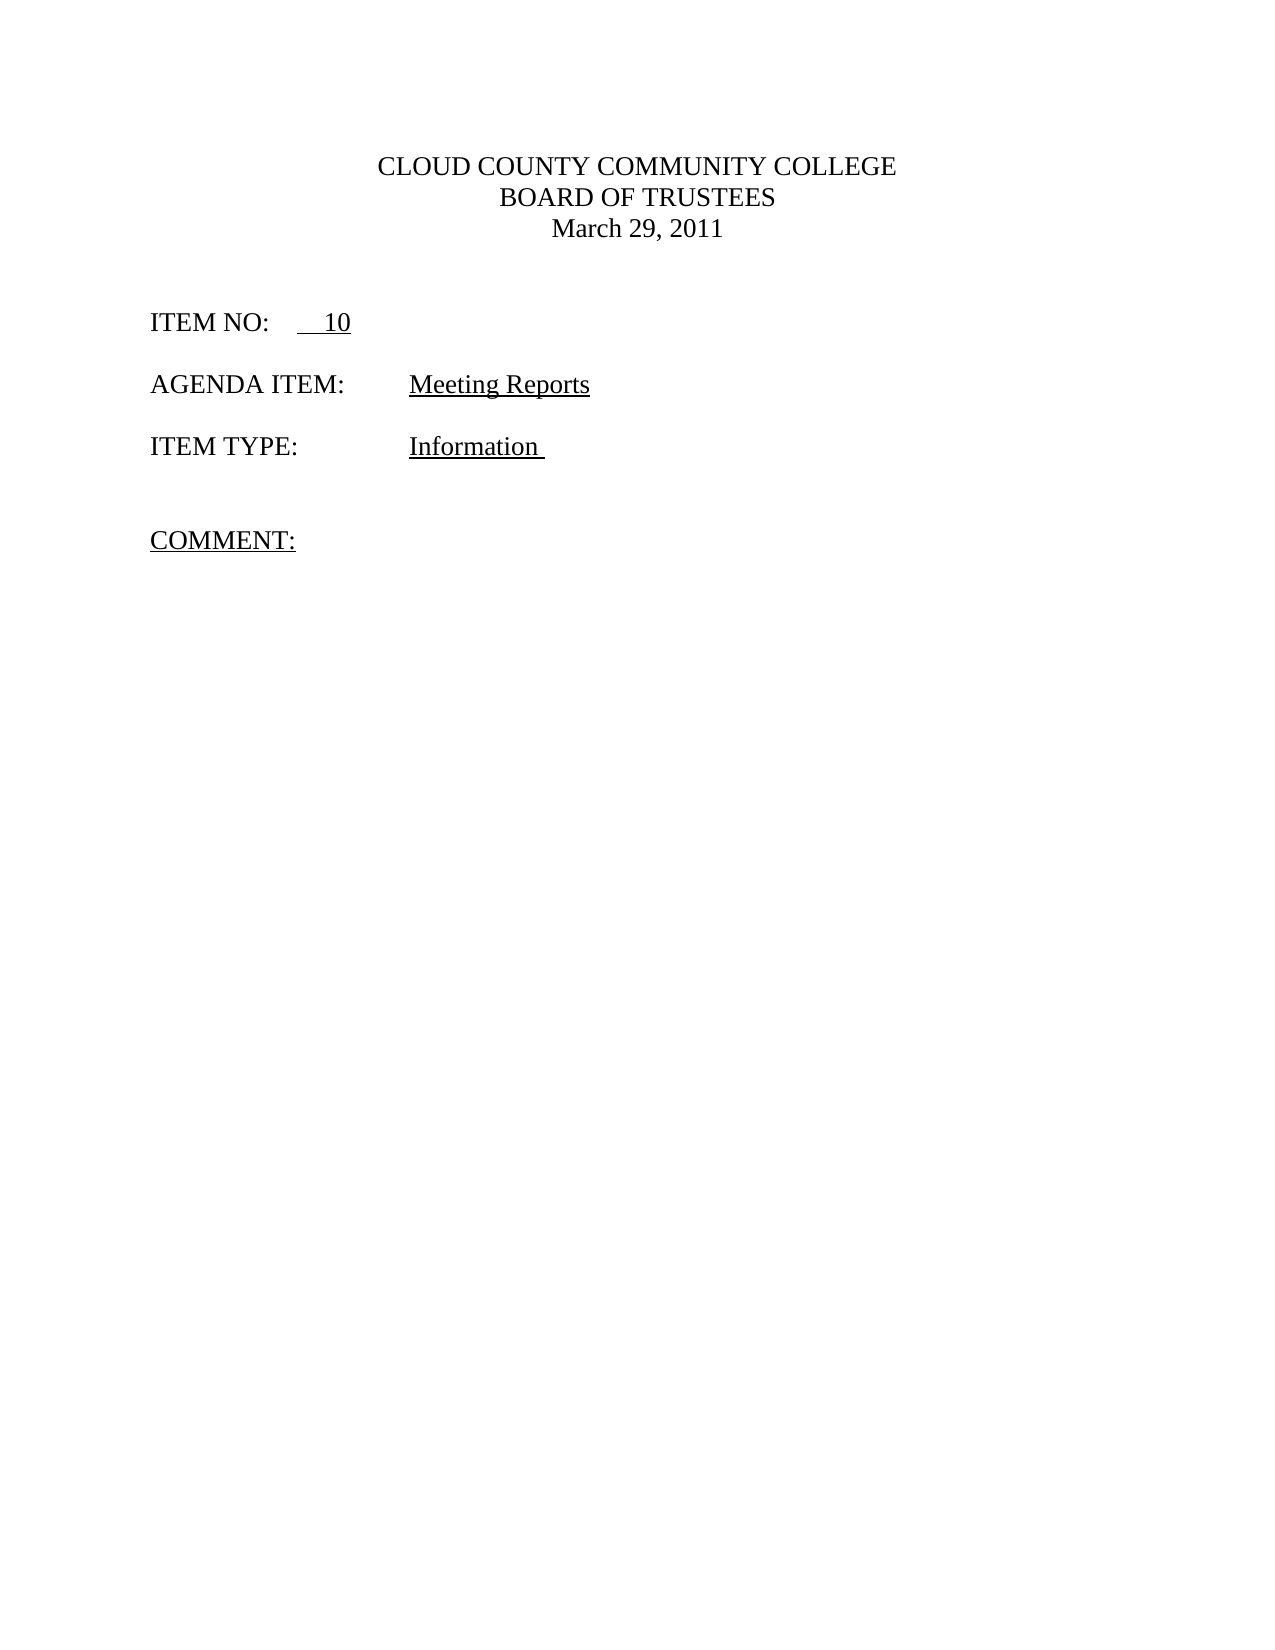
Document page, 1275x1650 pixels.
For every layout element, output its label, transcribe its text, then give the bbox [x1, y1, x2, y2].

text ITEM NO: 10 [150, 306, 1125, 337]
text ITEM TYPE: Information [150, 430, 1125, 461]
text AGENDA ITEM: Meeting Reports [150, 368, 1125, 399]
text BOARD OF TRUSTEES [150, 181, 1125, 212]
text March 29, 2011 [150, 212, 1125, 243]
text COMMENT: [150, 524, 1125, 555]
text CLOUD COUNTY COMMUNITY COLLEGE [150, 150, 1125, 181]
